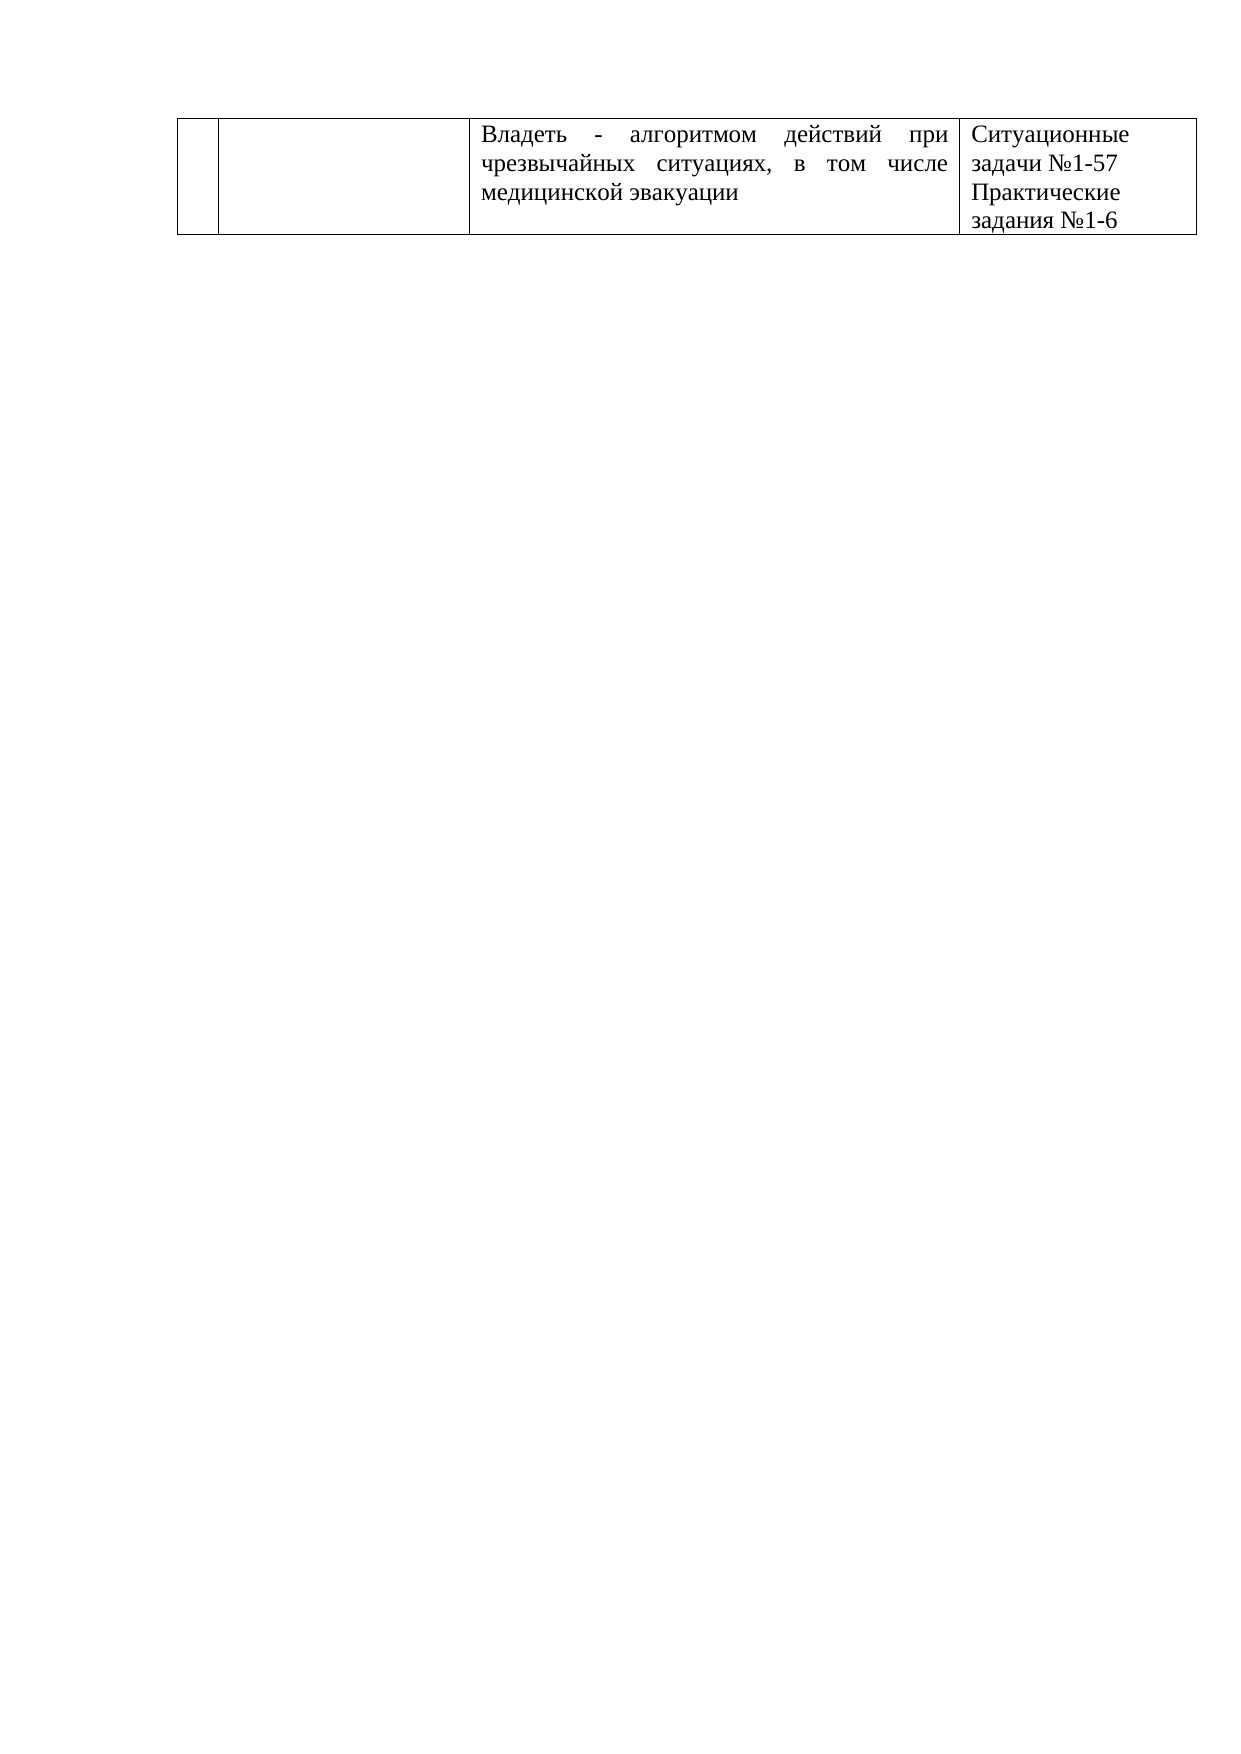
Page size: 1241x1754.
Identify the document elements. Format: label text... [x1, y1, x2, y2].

table_cell Владеть - алгоритмом действий при чрезвычайных ситуациях, в том числе медицинской эвакуации [470, 119, 959, 234]
table_cell Ситуационные задачи №1-57 Практические задания №1-6 [960, 119, 1196, 234]
